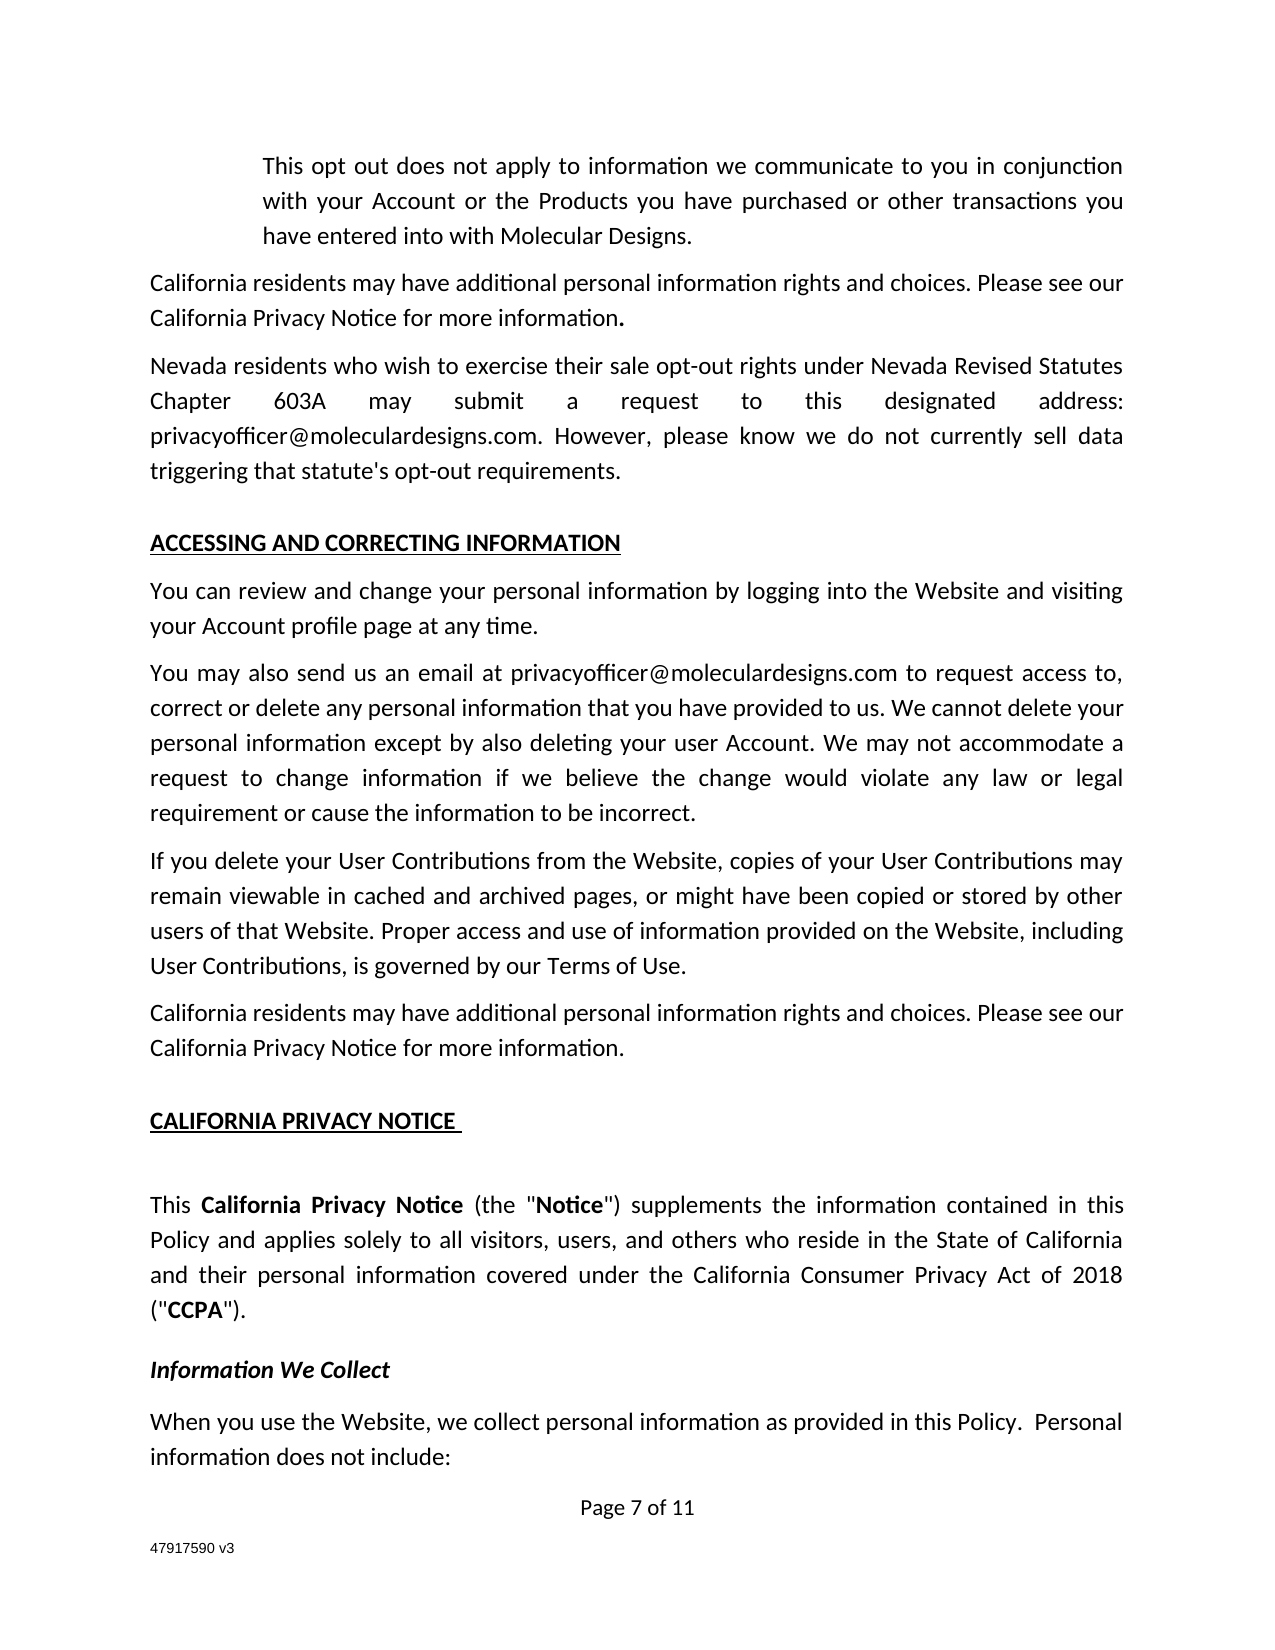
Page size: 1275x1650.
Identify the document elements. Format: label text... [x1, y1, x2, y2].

text You may also send us an email at privacyofficer@moleculardesigns.com to request access to, correct or delete any personal information that you have provided to us. We cannot delete your personal information except by also deleting your user Account. We may not accommodate a request to change information if we believe the change would violate any law or legal requirement or cause the information to be incorrect. [150, 657, 1125, 828]
text Information We Collect [150, 1354, 1125, 1385]
text This California Privacy Notice (the "Notice") supplements the information contained in this Policy and applies solely to all visitors, users, and others who reside in the State of California and their personal information covered under the California Consumer Privacy Act of 2018 ("CCPA"). [150, 1189, 1125, 1325]
text CALIFORNIA PRIVACY NOTICE [150, 1105, 1125, 1168]
text When you use the Website, we collect personal information as provided in this Policy. Personal information does not include: [150, 1406, 1125, 1472]
text If you delete your User Contributions from the Website, copies of your User Contributions may remain viewable in cached and archived pages, or might have been copied or stored by other users of that Website. Proper access and use of information provided on the Website, including User Contributions, is governed by our Terms of Use. [150, 845, 1125, 981]
text California residents may have additional personal information rights and choices. Please see our California Privacy Notice for more information. [150, 267, 1125, 333]
text You can review and change your personal information by logging into the Website and visiting your Account profile page at any time. [150, 575, 1125, 641]
subtitle ACCESSING AND CORRECTING INFORMATION [150, 527, 1125, 558]
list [225, 150, 1125, 251]
text California residents may have additional personal information rights and choices. Please see our California Privacy Notice for more information. [150, 997, 1125, 1063]
text Nevada residents who wish to exercise their sale opt-out rights under Nevada Revised Statutes Chapter 603A may submit a request to this designated address: privacyofficer@moleculardesigns.com. However, please know we do not currently sell data triggering that statute's opt-out requirements. [150, 350, 1125, 486]
